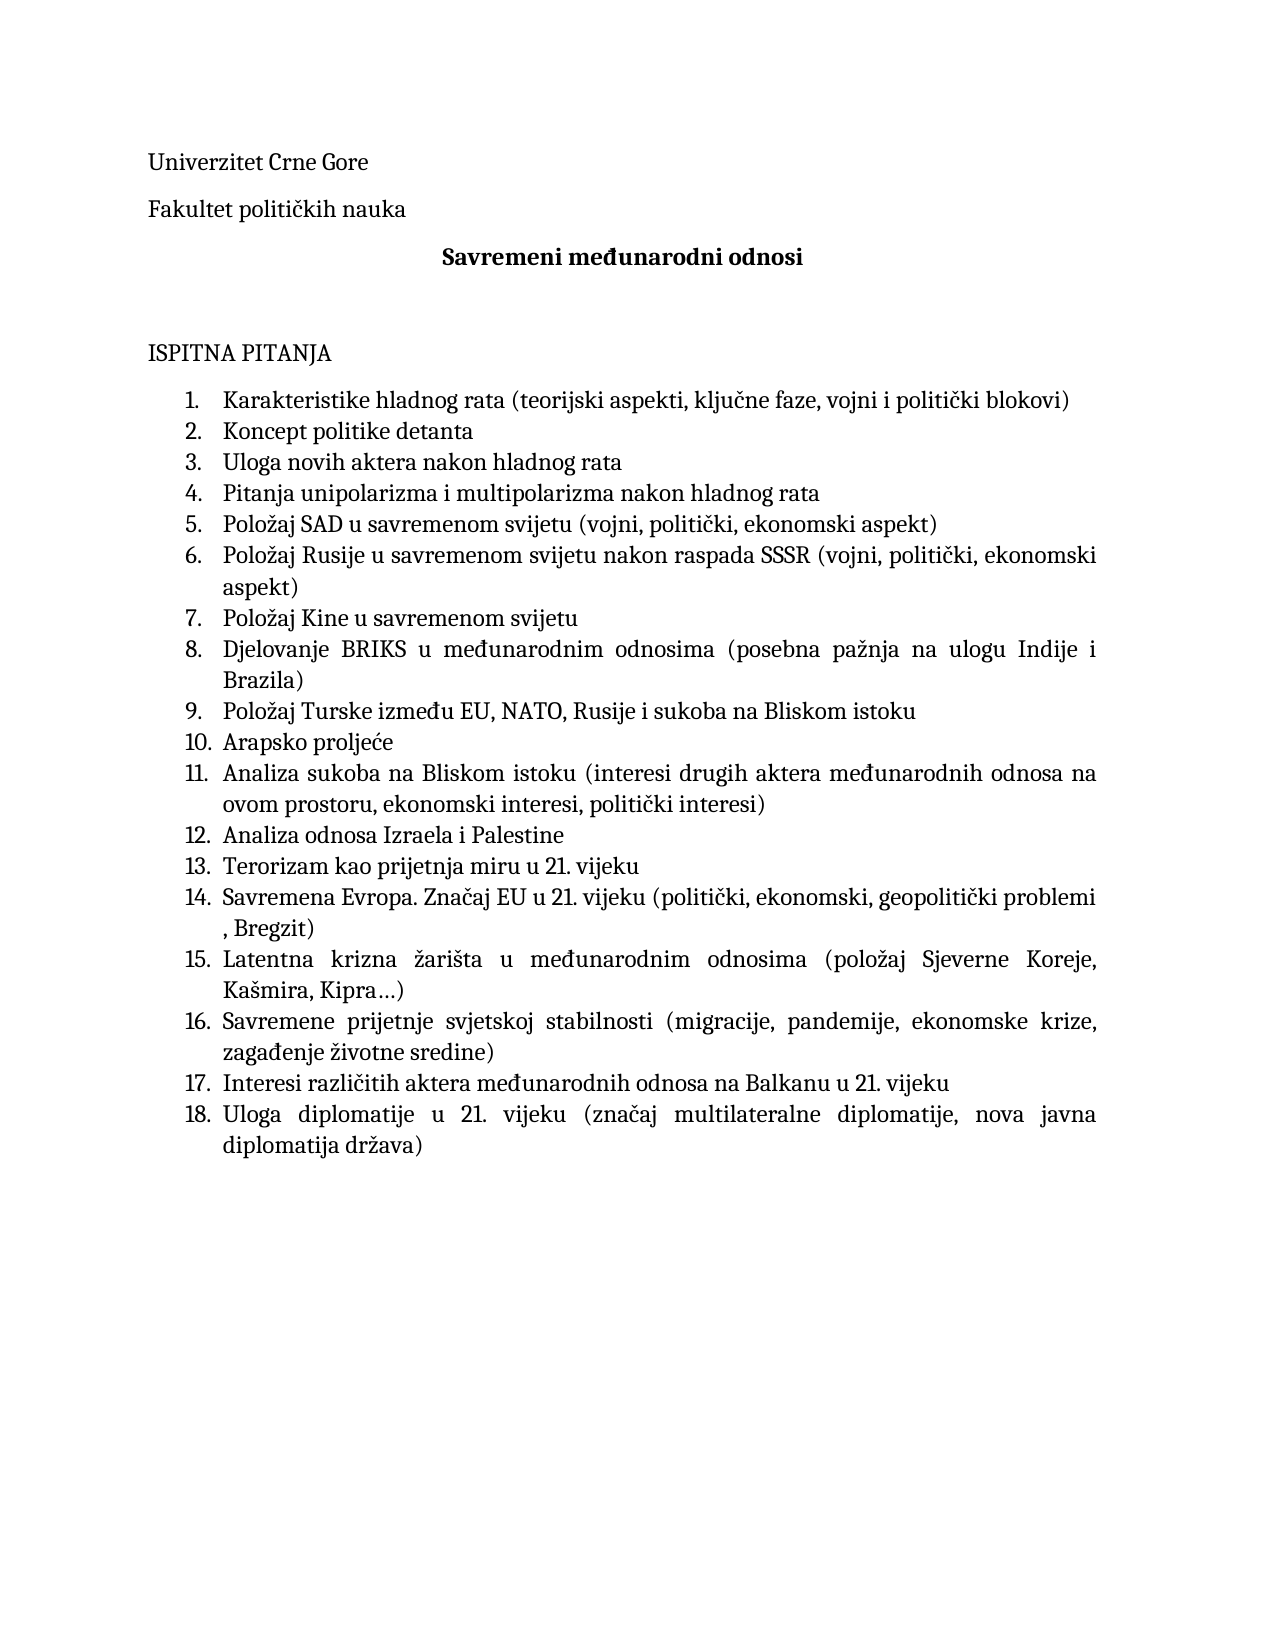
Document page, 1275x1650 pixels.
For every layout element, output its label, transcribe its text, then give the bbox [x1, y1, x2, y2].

list Položaj Turske između EU, NATO, Rusije i sukoba na Bliskom istoku [185, 697, 1098, 725]
list Djelovanje BRIKS u međunarodnim odnosima (posebna pažnja na ulogu Indije i Brazila) [185, 634, 1098, 694]
list Savremene prijetnje svjetskoj stabilnosti (migracije, pandemije, ekonomske krize, zagađenje životne sredine) [185, 1007, 1098, 1067]
list Terorizam kao prijetnja miru u 21. vijeku [185, 852, 1098, 881]
list Karakteristike hladnog rata (teorijski aspekti, ključne faze, vojni i politički blokovi) [185, 386, 1098, 415]
list Savremena Evropa. Značaj EU u 21. vijeku (politički, ekonomski, geopolitički problemi , Bregzit) [185, 883, 1098, 943]
list Koncept politike detanta [185, 417, 1098, 446]
list Latentna krizna žarišta u međunarodnim odnosima (položaj Sjeverne Koreje, Kašmira, Kipra…) [185, 945, 1098, 1005]
list Interesi različitih aktera međunarodnih odnosa na Balkanu u 21. vijeku [185, 1069, 1098, 1098]
list Položaj Rusije u savremenom svijetu nakon raspada SSSR (vojni, politički, ekonomski aspekt) [185, 541, 1098, 601]
text Univerzitet Crne Gore [148, 148, 1098, 176]
list Uloga novih aktera nakon hladnog rata [185, 448, 1098, 477]
list Položaj Kine u savremenom svijetu [185, 603, 1098, 632]
list Analiza sukoba na Bliskom istoku (interesi drugih aktera međunarodnih odnosa na ovom prostoru, ekonomski interesi, politički interesi) [185, 759, 1098, 818]
list Analiza odnosa Izraela i Palestine [185, 821, 1098, 849]
text Savremeni međunarodni odnosi [148, 243, 1098, 272]
list Uloga diplomatije u 21. vijeku (značaj multilateralne diplomatije, nova javna diplomatija država) [185, 1100, 1098, 1160]
text Fakultet političkih nauka [148, 195, 1098, 224]
list Arapsko proljeće [185, 728, 1098, 756]
list Pitanja unipolarizma i multipolarizma nakon hladnog rata [185, 479, 1098, 508]
list Položaj SAD u savremenom svijetu (vojni, politički, ekonomski aspekt) [185, 510, 1098, 539]
text ISPITNA PITANJA [148, 338, 1098, 367]
